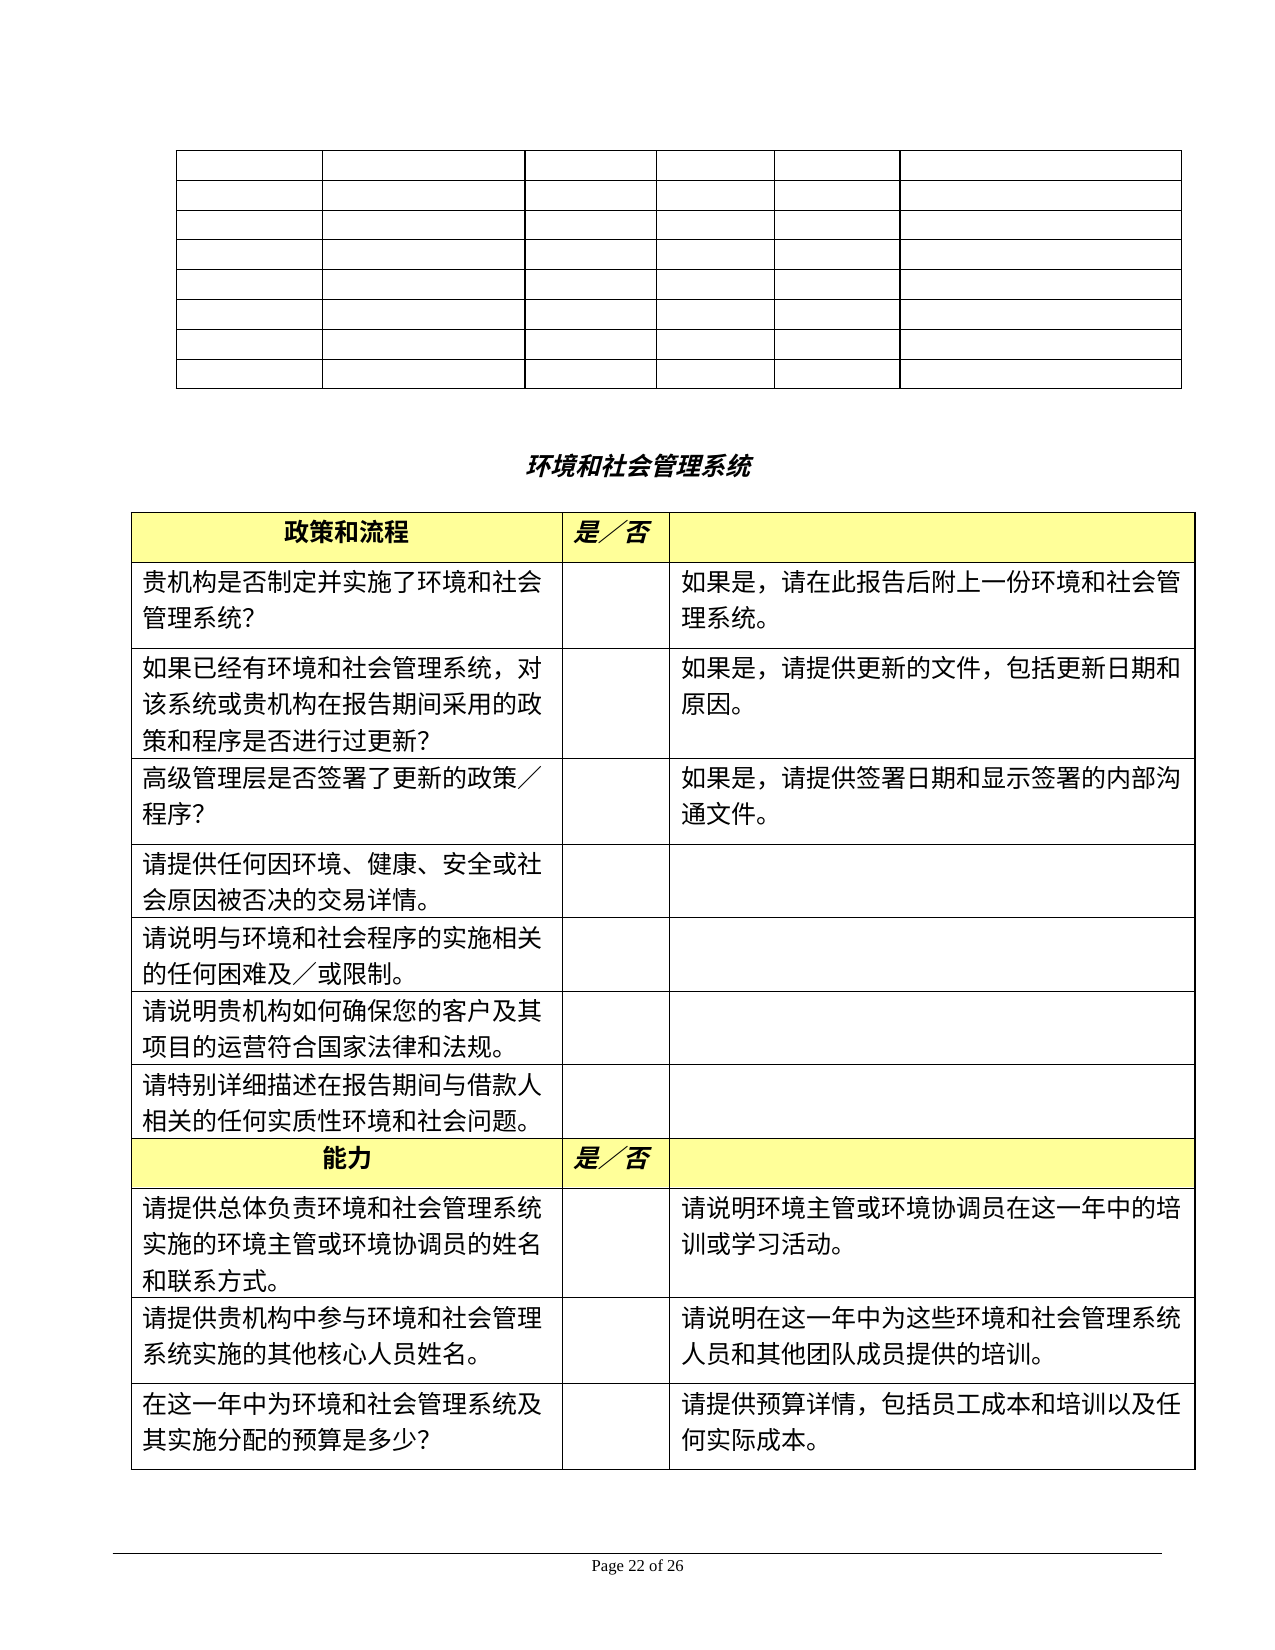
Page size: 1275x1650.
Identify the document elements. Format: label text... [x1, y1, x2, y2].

table_cell 请提供任何因环境、健康、安全或社会原因被否决的交易详情。 [132, 845, 562, 917]
table_cell [563, 992, 669, 1064]
table_cell [901, 330, 1181, 358]
table_cell [563, 1384, 669, 1469]
table_cell [670, 1065, 1194, 1138]
table_cell [775, 211, 899, 239]
table_cell [526, 181, 656, 209]
table_cell [657, 240, 774, 269]
table_cell [901, 181, 1181, 209]
table_cell 请说明与环境和社会程序的实施相关的任何困难及／或限制。 [132, 918, 562, 991]
table_cell [323, 181, 524, 209]
table_cell 高级管理层是否签署了更新的政策／程序？ [132, 759, 562, 843]
table_cell [657, 181, 774, 209]
table_cell [323, 360, 524, 388]
table_cell [323, 330, 524, 358]
table_cell [775, 270, 899, 299]
table_cell [901, 211, 1181, 239]
table_cell [775, 360, 899, 388]
table_cell [526, 151, 656, 180]
table_cell 请特别详细描述在报告期间与借款人相关的任何实质性环境和社会问题。 [132, 1065, 562, 1138]
table_cell [775, 330, 899, 358]
table_cell 如果是，请提供更新的文件，包括更新日期和原因。 [670, 649, 1194, 757]
table_cell 请提供预算详情，包括员工成本和培训以及任何实际成本。 [670, 1384, 1194, 1469]
table_cell [670, 1139, 1194, 1187]
table_cell [563, 563, 669, 648]
subtitle 环境和社会管理系统 [187, 447, 1087, 483]
table_cell [901, 270, 1181, 299]
table_cell [563, 918, 669, 991]
table_cell 是／否 [563, 1139, 669, 1187]
table_cell [323, 240, 524, 269]
table_cell 请说明环境主管或环境协调员在这一年中的培训或学习活动。 [670, 1189, 1194, 1297]
table_cell [563, 845, 669, 917]
table_cell 请说明贵机构如何确保您的客户及其项目的运营符合国家法律和法规。 [132, 992, 562, 1064]
table_cell [657, 330, 774, 358]
table_cell [177, 151, 322, 180]
table_cell [670, 992, 1194, 1064]
table_cell [563, 1298, 669, 1383]
table_cell [775, 240, 899, 269]
table_cell [657, 270, 774, 299]
table_cell [563, 1065, 669, 1138]
table_cell [657, 300, 774, 329]
table_cell [526, 240, 656, 269]
table_cell [323, 300, 524, 329]
table_cell [526, 360, 656, 388]
table_cell [563, 1189, 669, 1297]
table_cell [323, 211, 524, 239]
table_cell 在这一年中为环境和社会管理系统及其实施分配的预算是多少？ [132, 1384, 562, 1469]
table_cell [775, 151, 899, 180]
table_cell [177, 330, 322, 358]
table_cell [901, 151, 1181, 180]
table_cell 贵机构是否制定并实施了环境和社会管理系统？ [132, 563, 562, 648]
table_header [670, 513, 1194, 562]
table_cell [177, 300, 322, 329]
table_header 是／否 [563, 513, 669, 562]
table_cell [563, 759, 669, 843]
table_cell 能力 [132, 1139, 562, 1187]
table_cell [526, 211, 656, 239]
table_cell [670, 845, 1194, 917]
table_cell 请提供总体负责环境和社会管理系统实施的环境主管或环境协调员的姓名和联系方式。 [132, 1189, 562, 1297]
table_cell [526, 300, 656, 329]
table_cell [657, 360, 774, 388]
table_cell 如果是，请提供签署日期和显示签署的内部沟通文件。 [670, 759, 1194, 843]
table_cell 请提供贵机构中参与环境和社会管理系统实施的其他核心人员姓名。 [132, 1298, 562, 1383]
table_cell [526, 330, 656, 358]
table_cell [177, 211, 322, 239]
table_cell [657, 211, 774, 239]
table_cell [670, 918, 1194, 991]
table_cell [901, 300, 1181, 329]
table_cell 如果已经有环境和社会管理系统，对该系统或贵机构在报告期间采用的政策和程序是否进行过更新？ [132, 649, 562, 757]
table_cell [775, 181, 899, 209]
table_cell 如果是，请在此报告后附上一份环境和社会管理系统。 [670, 563, 1194, 648]
table_cell 请说明在这一年中为这些环境和社会管理系统人员和其他团队成员提供的培训。 [670, 1298, 1194, 1383]
table_cell [526, 270, 656, 299]
table_cell [563, 649, 669, 757]
table_cell [177, 240, 322, 269]
table_header 政策和流程 [132, 513, 562, 562]
table_cell [901, 240, 1181, 269]
table_cell [323, 151, 524, 180]
table_cell [657, 151, 774, 180]
table_cell [775, 300, 899, 329]
table_cell [177, 270, 322, 299]
table_cell [177, 181, 322, 209]
table_cell [901, 360, 1181, 388]
table_cell [177, 360, 322, 388]
table_cell [323, 270, 524, 299]
